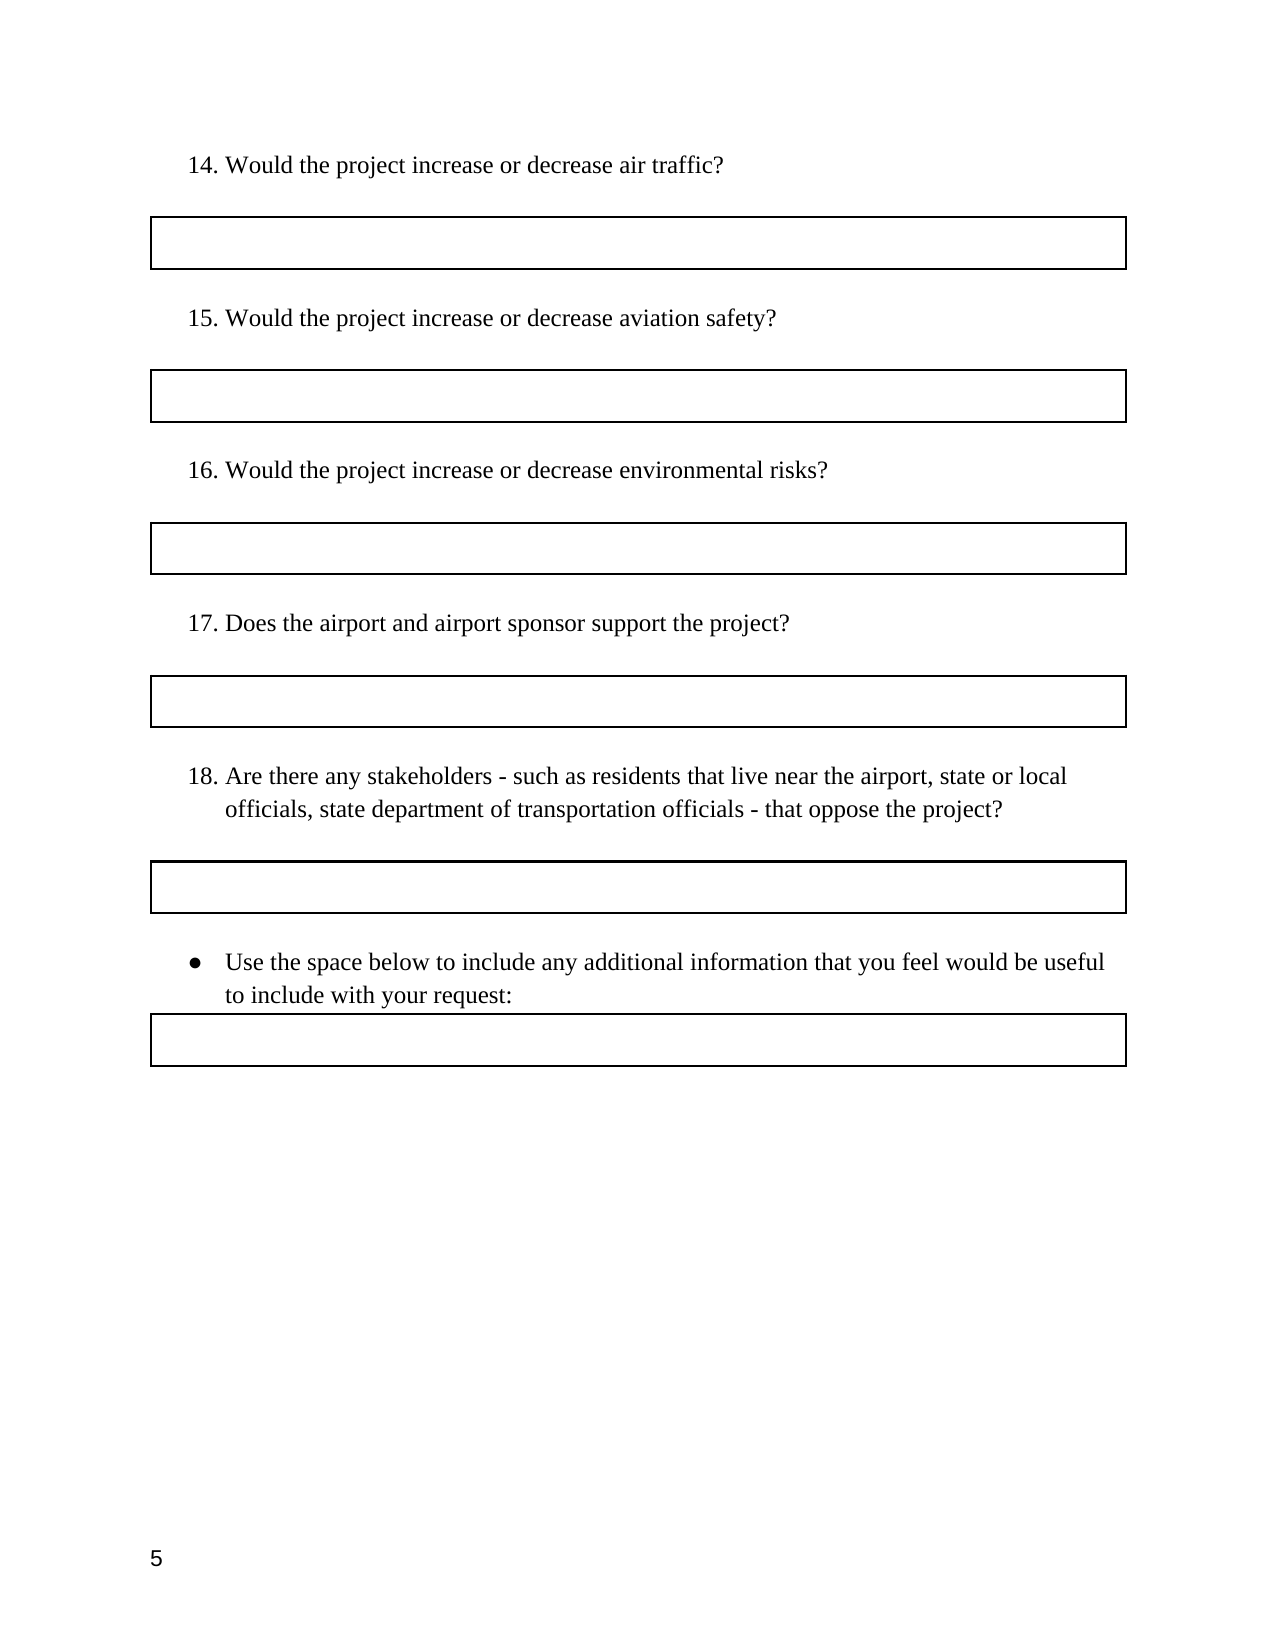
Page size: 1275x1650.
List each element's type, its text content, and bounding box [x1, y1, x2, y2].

list Are there any stakeholders - such as residents that live near the airport, state or local officials, state department of transportation officials - that oppose the project? [187, 761, 1125, 823]
table_header [152, 218, 1125, 268]
table_header [152, 524, 1125, 573]
table_header [152, 371, 1125, 421]
table_header [152, 677, 1125, 726]
list Use the space below to include any additional information that you feel would be useful to include with your request: [187, 947, 1125, 1009]
table_header [152, 863, 1125, 912]
list Would the project increase or decrease air traffic? [187, 150, 1125, 179]
table_header [152, 1015, 1125, 1065]
list Would the project increase or decrease environmental risks? [187, 456, 1125, 484]
list Does the airport and airport sponsor support the project? [187, 608, 1125, 637]
list Would the project increase or decrease aviation safety? [187, 303, 1125, 332]
